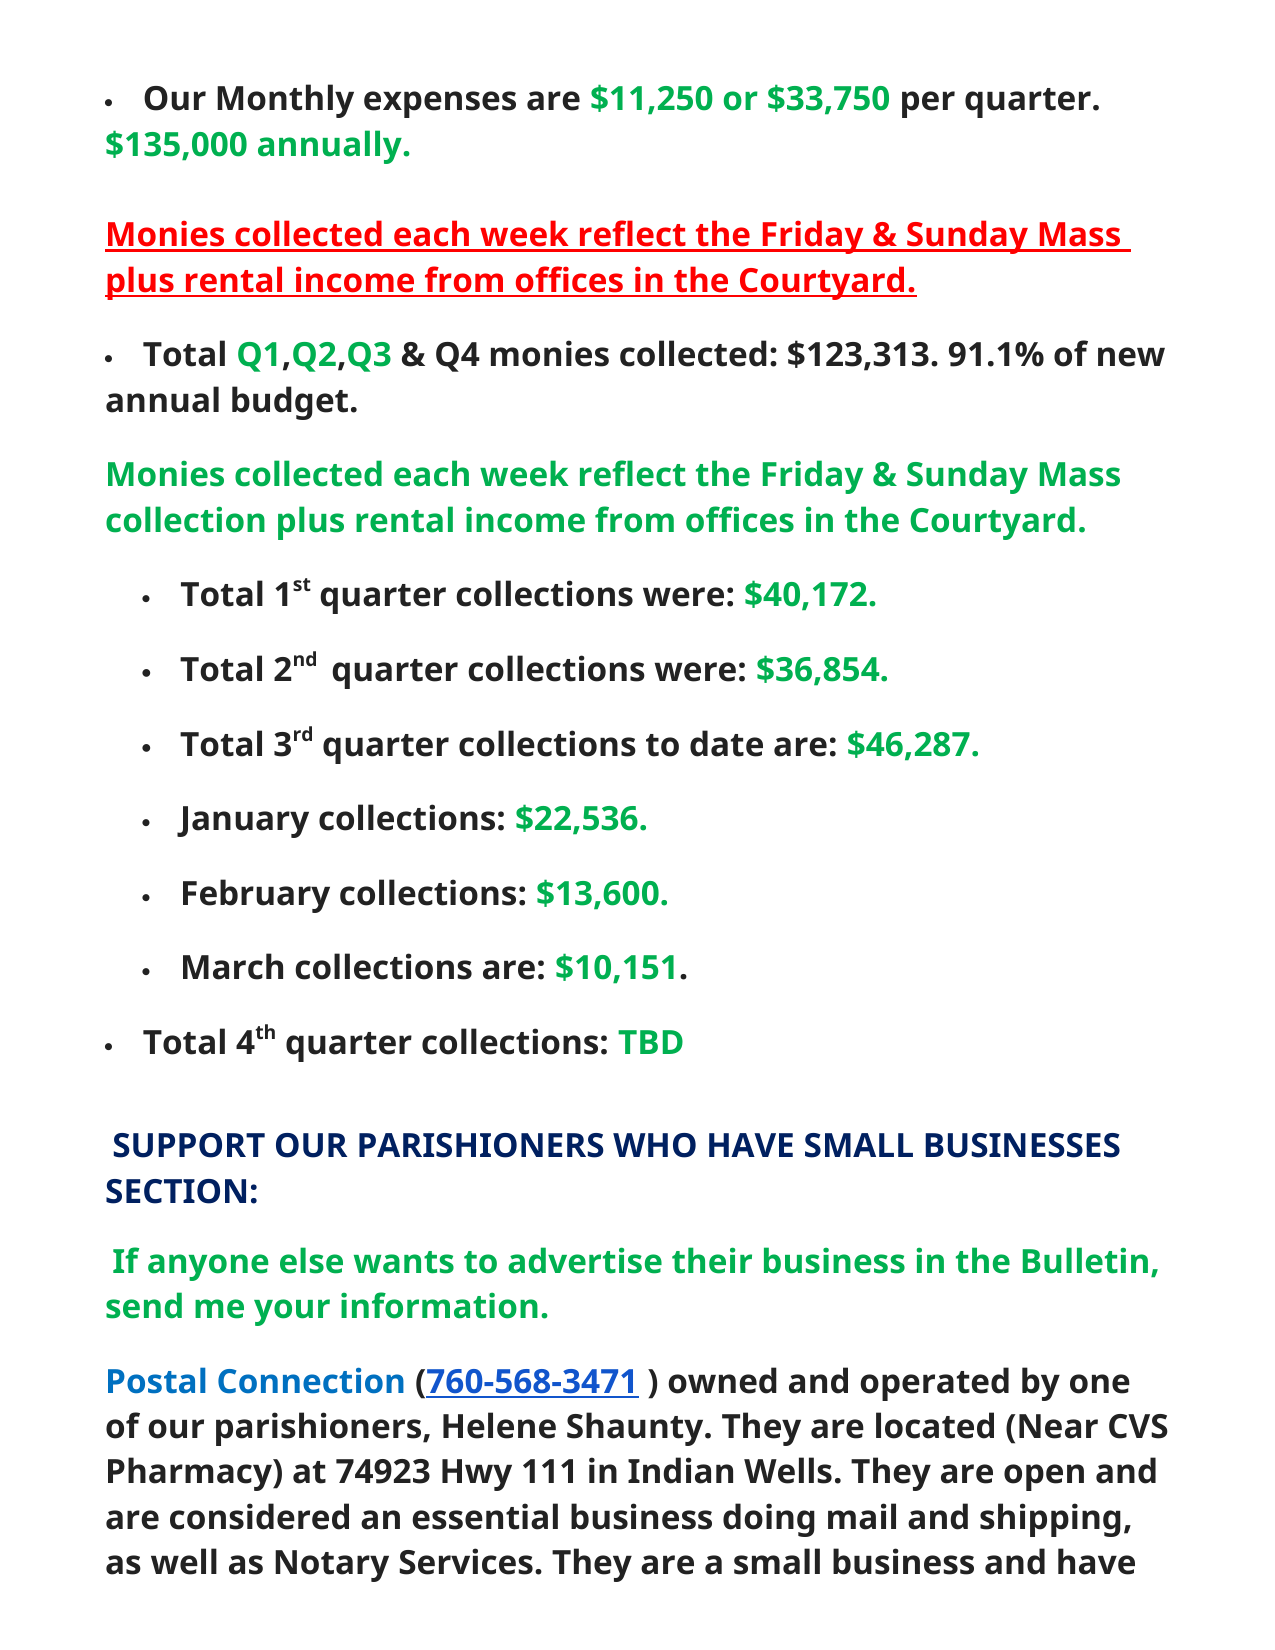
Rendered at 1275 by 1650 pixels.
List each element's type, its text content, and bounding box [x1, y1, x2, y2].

text Monies collected each week reflect the Friday & Sunday Mass collection plus rental income from offices in the Courtyard. [105, 451, 1170, 542]
list March collections are: $10,151. [142, 944, 1170, 989]
text If anyone else wants to advertise their business in the Bulletin, send me your information. [105, 1238, 1170, 1329]
list  Total 4th quarter collections: TBD [105, 1019, 1170, 1064]
list  Total 1st quarter collections were: $40,172. [142, 571, 1170, 617]
list February collections: $13,600. [142, 869, 1170, 915]
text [105, 1357, 1170, 1584]
list January collections: $22,536. [142, 795, 1170, 840]
text  Our Monthly expenses are $11,250 or $33,750 per quarter. $135,000 annually. [105, 75, 1170, 166]
text SUPPORT OUR PARISHIONERS WHO HAVE SMALL BUSINESSES SECTION: [105, 1122, 1170, 1213]
list Total 2nd quarter collections were: $36,854. [142, 646, 1170, 691]
list Total 3rd quarter collections to date are: $46,287. [142, 720, 1170, 766]
list  Total Q1,Q2,Q3 & Q4 monies collected: $123,313. 91.1% of new annual budget. [105, 331, 1170, 422]
text Monies collected each week reflect the Friday & Sunday Mass plus rental income from offices in the Courtyard. [105, 211, 1170, 302]
